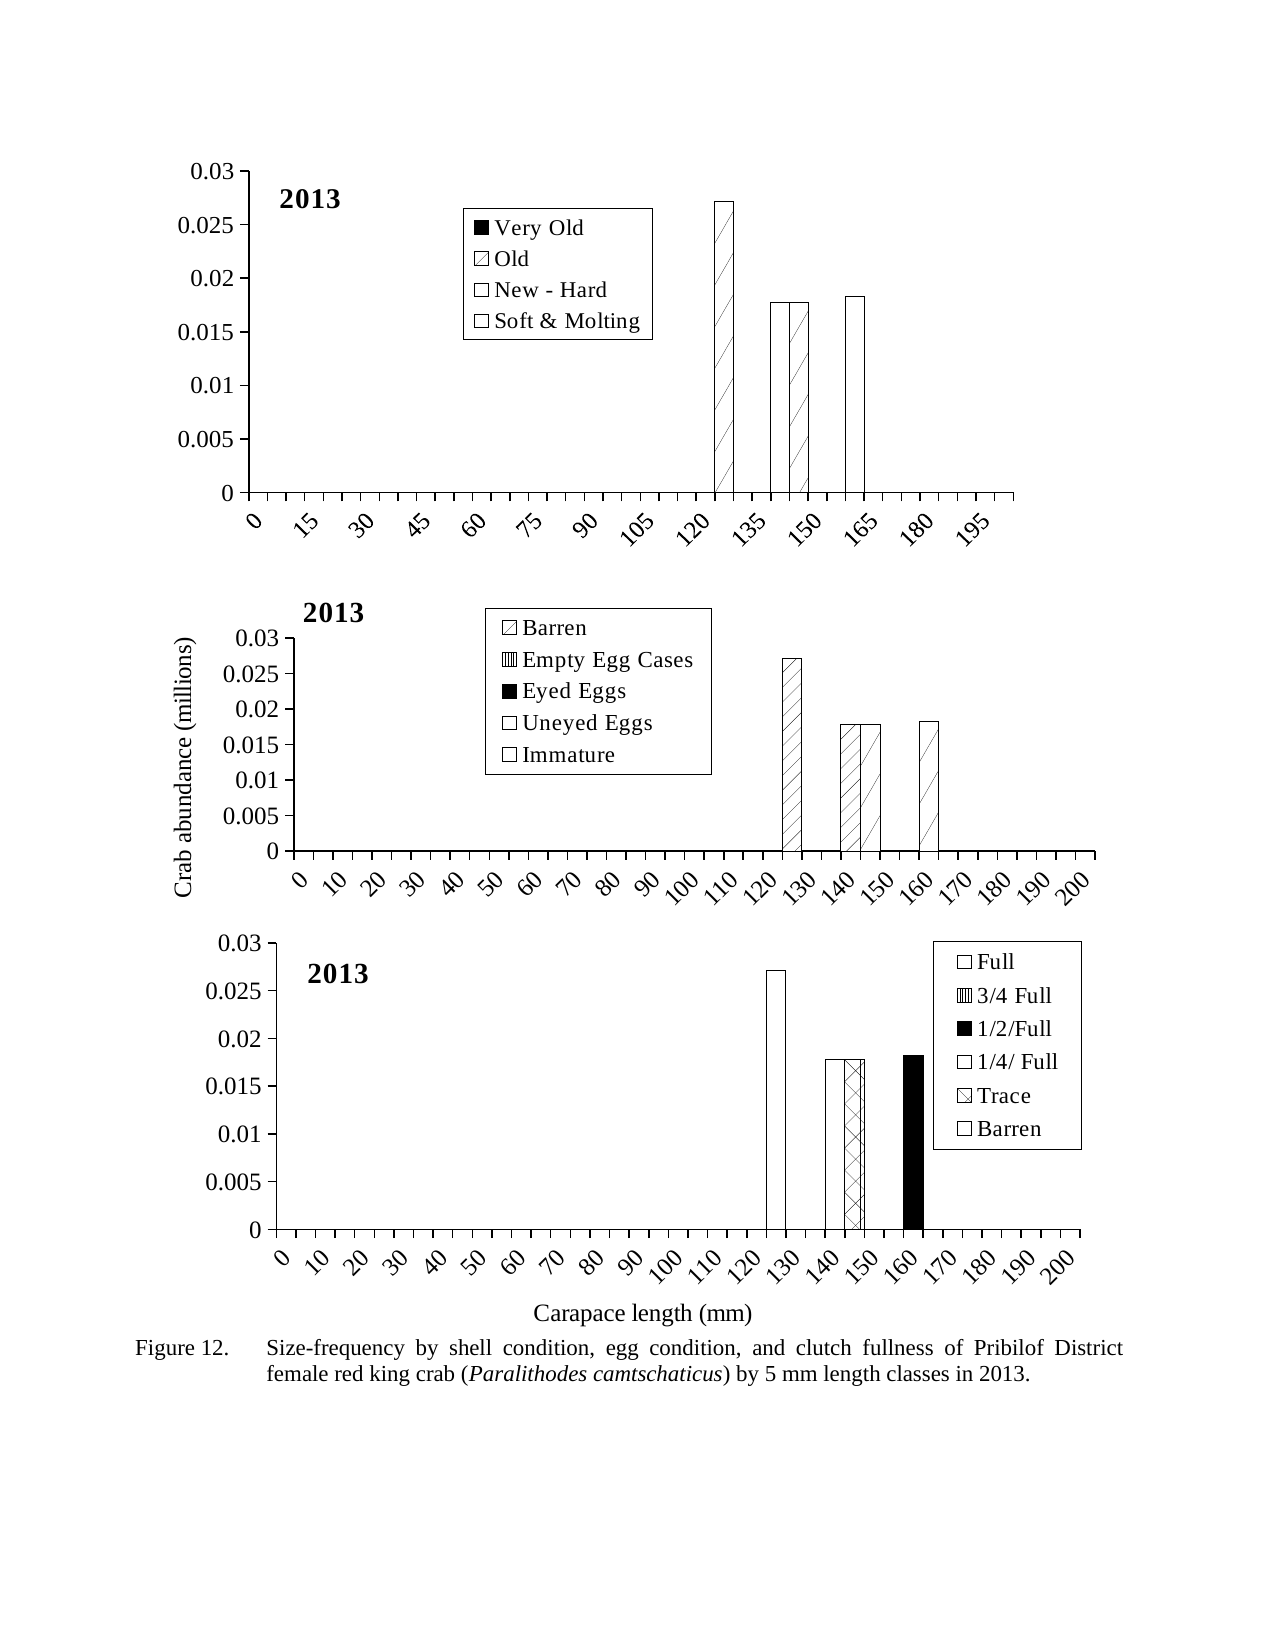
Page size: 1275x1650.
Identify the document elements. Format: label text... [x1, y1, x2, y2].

text Figure 12. Size-frequency by shell condition, egg condition, and clutch fullness of Pribilof District female red king crab (Paralithodes camtschaticus) by 5 mm length classes in 2013. [135, 1334, 1125, 1387]
